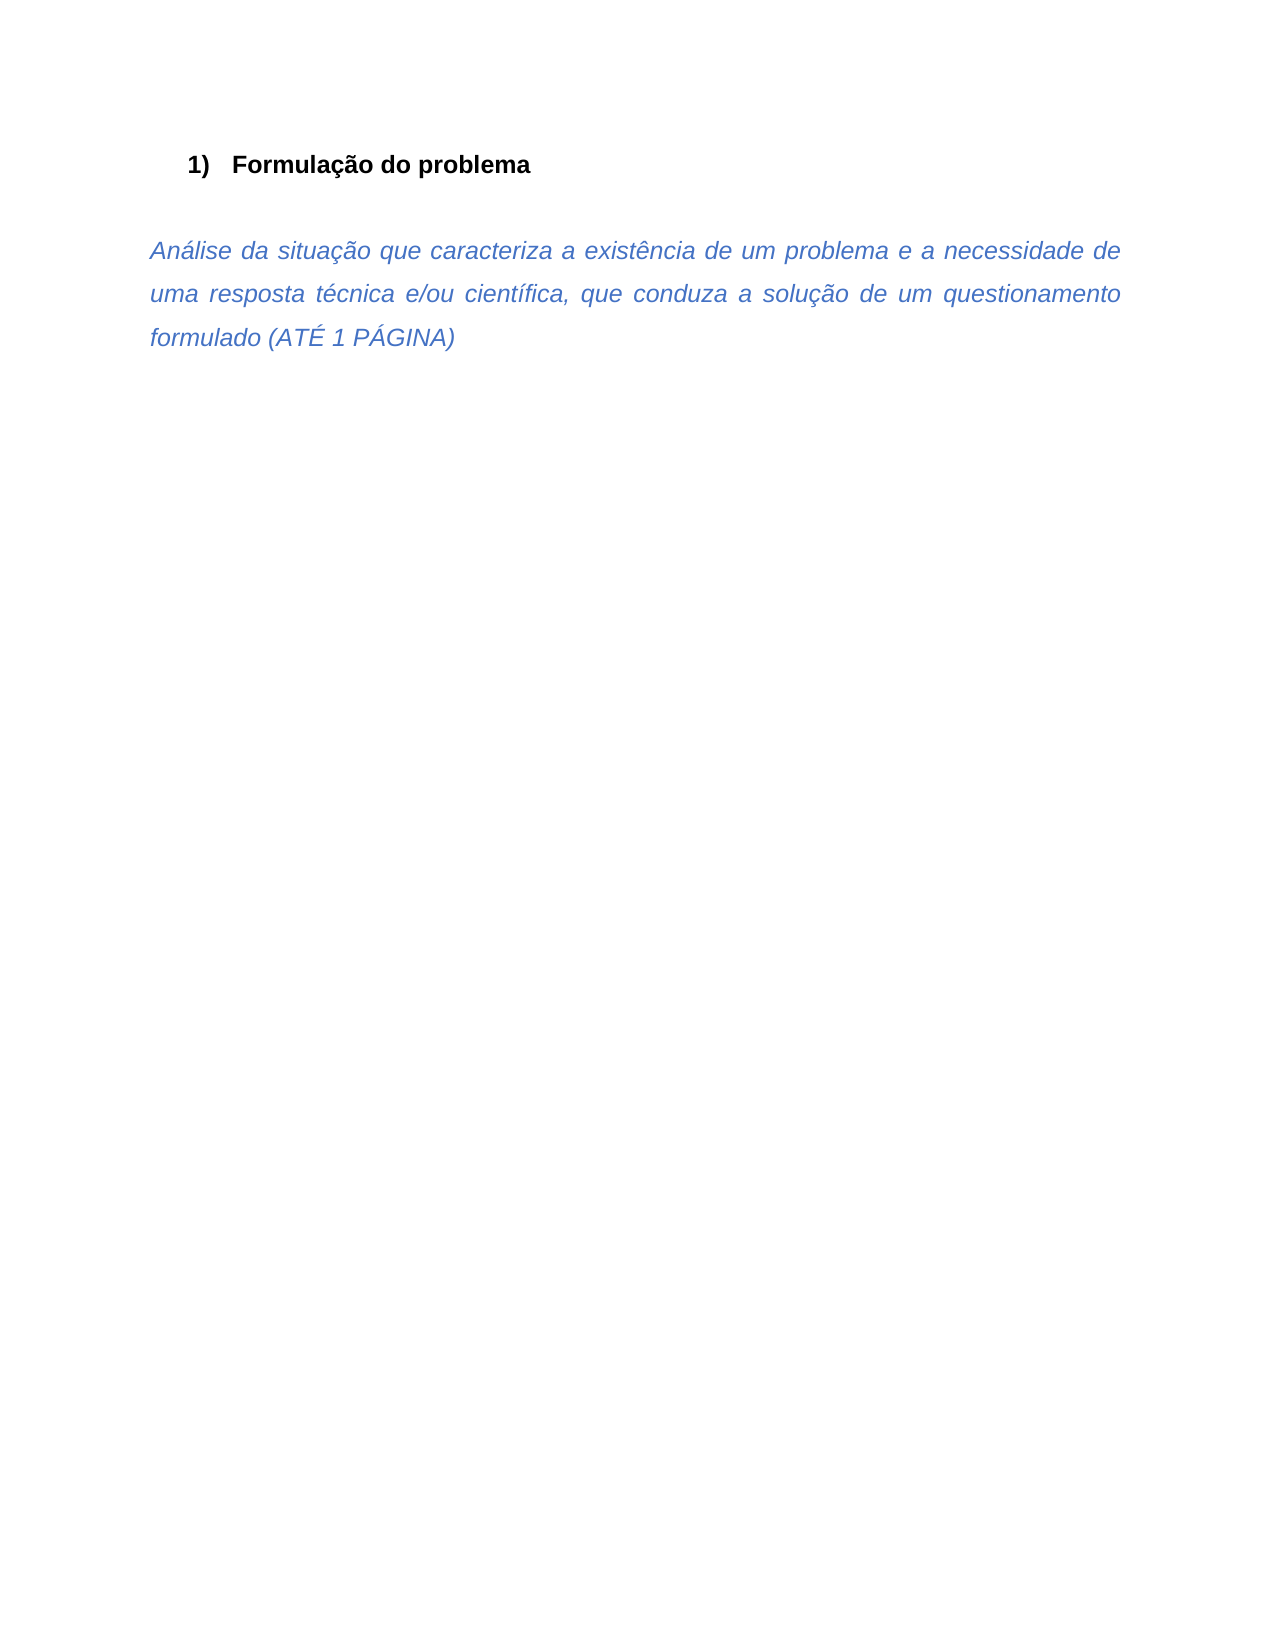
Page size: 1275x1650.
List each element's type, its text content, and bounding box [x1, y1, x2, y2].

list Formulação do problema [187, 150, 1125, 179]
text Análise da situação que caracteriza a existência de um problema e a necessidade de uma resposta técnica e/ou científica, que conduza a solução de um questionamento formulado (ATÉ 1 PÁGINA) [150, 236, 1125, 351]
